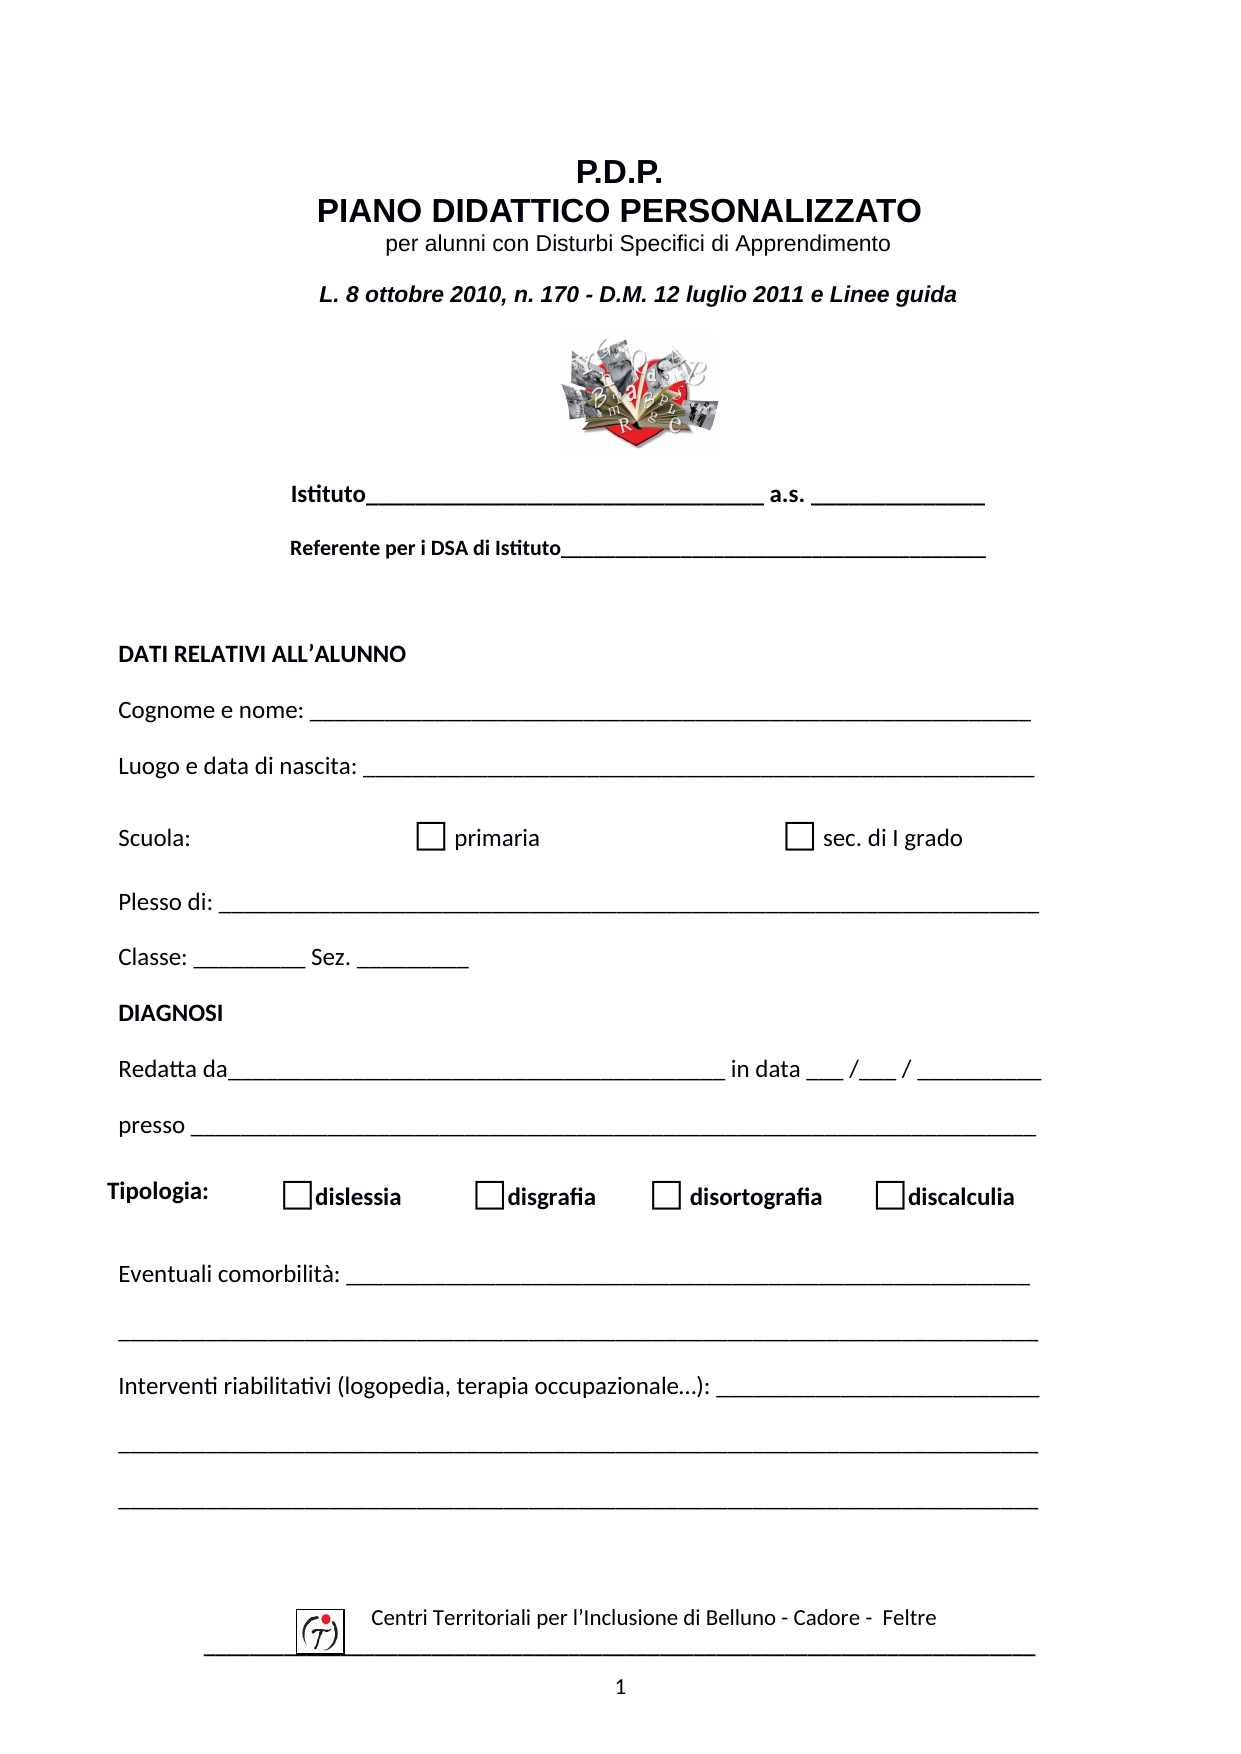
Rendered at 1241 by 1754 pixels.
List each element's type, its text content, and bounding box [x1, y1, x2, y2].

table_header Tipologia: [96, 1165, 268, 1224]
table_header □disgrafia [461, 1165, 637, 1224]
picture [556, 331, 720, 454]
text Cognome e nome: __________________________________________________________ [118, 694, 1122, 725]
text Interventi riabilitativi (logopedia, terapia occupazionale…): __________________________ [118, 1370, 1122, 1401]
text Eventuali comorbilità: _______________________________________________________ [118, 1224, 1122, 1289]
text __________________________________________________________________________ [118, 1426, 1122, 1457]
text Scuola: □ primaria □ sec. di I grado [118, 806, 1122, 857]
text presso ____________________________________________________________________ [118, 1109, 1122, 1139]
table_header P.D.P. PIANO DIDATTICO PERSONALIZZATO per alunni con Disturbi Specifici di Apprendimento L. 8 ottobre 2010, n. 170 - D.M. 12 luglio 2011 e Linee guida Istituto________________________________ a.s. ______________ Referente per i DSA di Istituto_______________________________________ [145, 124, 1095, 586]
text Plesso di: __________________________________________________________________ [118, 886, 1122, 916]
table_header □ disortografia [637, 1165, 861, 1224]
table_header □discalculia [861, 1165, 1111, 1224]
text Classe: _________ Sez. _________ [118, 941, 1122, 972]
table_header □dislessia [268, 1165, 461, 1224]
text __________________________________________________________________________ [118, 1482, 1122, 1512]
text Redatta da________________________________________ in data ___ /___ / __________ [118, 1053, 1122, 1084]
text DIAGNOSI [118, 997, 1122, 1028]
text Luogo e data di nascita: ______________________________________________________ [118, 750, 1122, 781]
text __________________________________________________________________________ [118, 1314, 1122, 1345]
text DATI RELATIVI ALL’ALUNNO [118, 639, 1122, 669]
